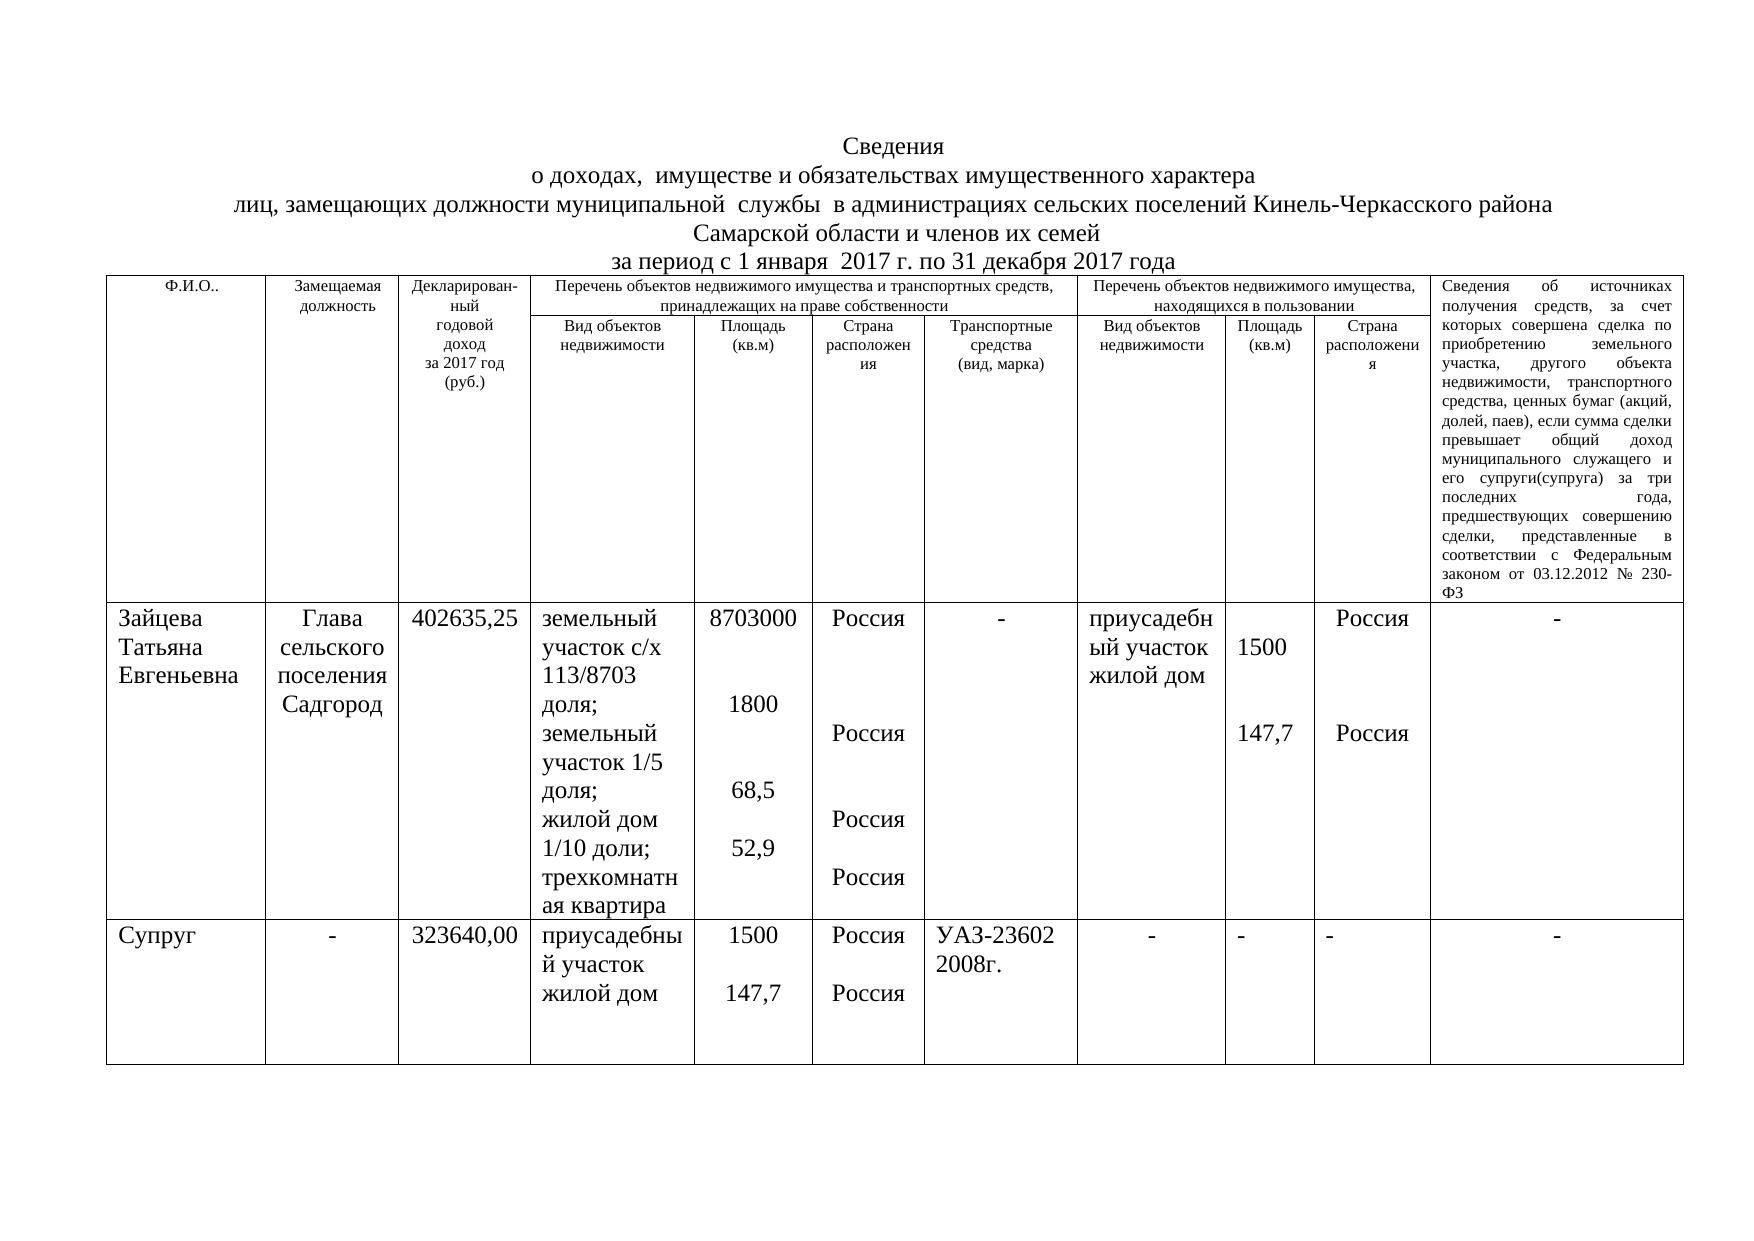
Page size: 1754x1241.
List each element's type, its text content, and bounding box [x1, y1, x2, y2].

table_cell Вид объектов недвижимости [531, 316, 694, 602]
table_cell Зайцева Татьяна Евгеньевна [107, 603, 265, 919]
table_header Замещаемая должность [266, 276, 398, 602]
table_cell 402635,25 [399, 603, 530, 919]
text Сведения [118, 131, 1668, 160]
table_cell приусадебный участок жилой дом [531, 920, 694, 1064]
table_header Перечень объектов недвижимого имущества и транспортных средств, принадлежащих на праве собственности [531, 276, 1077, 314]
table_header Декларирован-ный годовой доход за 2017 год (руб.) [399, 276, 530, 602]
text лиц, замещающих должности муниципальной службы в администрациях сельских поселений Кинель-Черкасского района [118, 189, 1668, 218]
text о доходах, имуществе и обязательствах имущественного характера [118, 160, 1668, 189]
table_cell Страна расположения [813, 316, 924, 602]
table_cell приусадебный участок жилой дом [1078, 603, 1225, 919]
table_cell Площадь (кв.м) [695, 316, 812, 602]
table_cell - [1315, 920, 1430, 1064]
table_cell Площадь (кв.м) [1226, 316, 1314, 602]
table_cell Россия Россия [813, 920, 924, 1064]
text за период с 1 января 2017 г. по 31 декабря 2017 года [118, 246, 1668, 275]
table_cell Страна расположения [1315, 316, 1430, 602]
table_cell Глава сельского поселения Садгород [266, 603, 398, 919]
table_cell - [925, 603, 1077, 919]
table_header Сведения об источниках получения средств, за счет которых совершена сделка по приобретению земельного участка, другого объекта недвижимости, транспортного средства, ценных бумаг (акций, долей, паев), если сумма сделки превышает общий доход муниципального служащего и его супруги(супруга) за три последних года, предшествующих совершению сделки, представленные в соответствии с Федеральным законом от 03.12.2012 № 230-ФЗ [1431, 276, 1683, 602]
table_cell Россия Россия [1315, 603, 1430, 919]
table_cell - [1226, 920, 1314, 1064]
table_cell 1500 147,7 [695, 920, 812, 1064]
table_cell Супруг [107, 920, 265, 1064]
table_cell 8703000 1800 68,5 52,9 [695, 603, 812, 919]
table_header Перечень объектов недвижимого имущества, находящихся в пользовании [1078, 276, 1430, 314]
table_cell - [1431, 920, 1683, 1064]
text Самарской области и членов их семей [118, 218, 1668, 246]
table_cell - [1431, 603, 1683, 919]
table_cell Россия Россия Россия Россия [813, 603, 924, 919]
table_cell земельный участок с/х 113/8703 доля; земельный участок 1/5 доля; жилой дом 1/10 доли; трехкомнатная квартира [531, 603, 694, 919]
table_cell УАЗ-23602 2008г. [925, 920, 1077, 1064]
table_header Ф.И.О.. [107, 276, 265, 602]
table_cell Транспортные средства (вид, марка) [925, 316, 1077, 602]
table_cell 323640,00 [399, 920, 530, 1064]
table_cell Вид объектов недвижимости [1078, 316, 1225, 602]
table_cell - [266, 920, 398, 1064]
table_cell - [1078, 920, 1225, 1064]
table_cell 1500 147,7 [1226, 603, 1314, 919]
